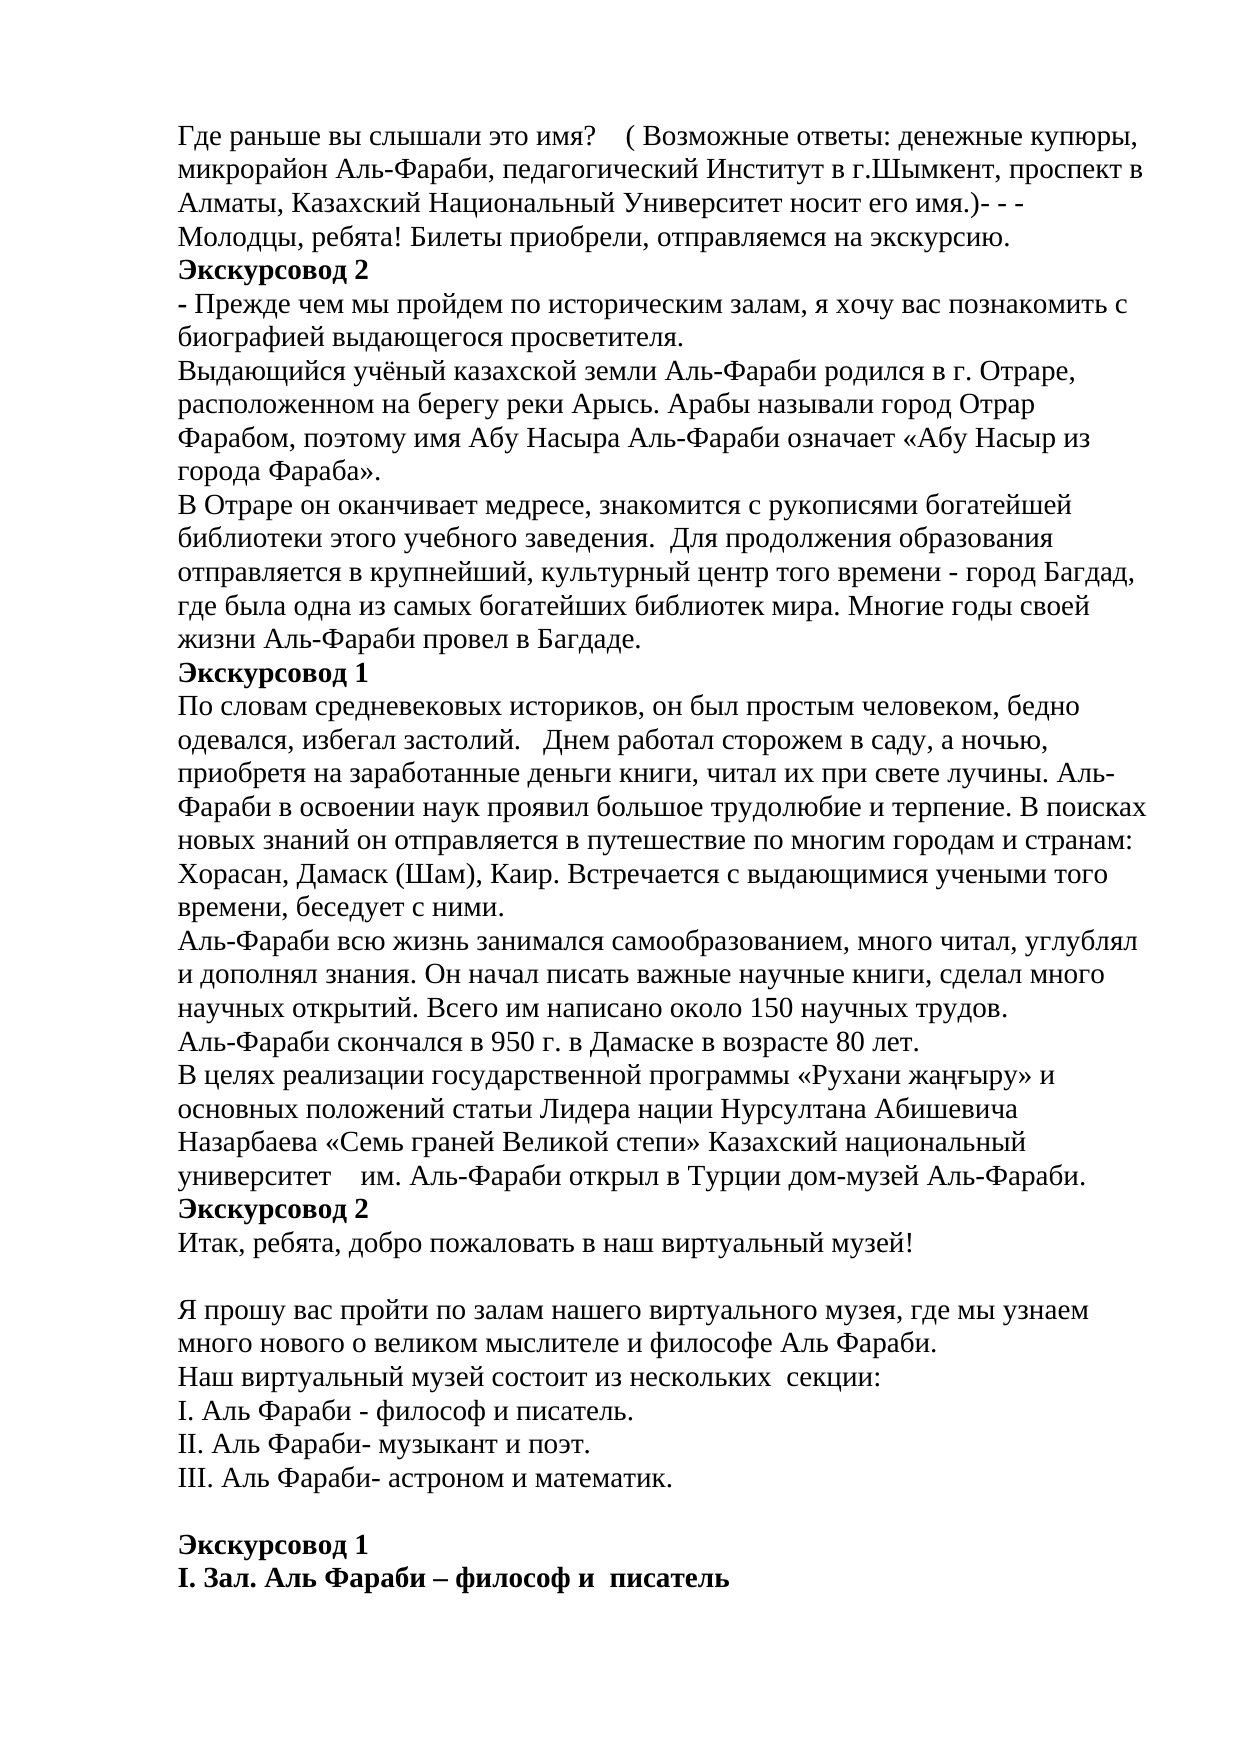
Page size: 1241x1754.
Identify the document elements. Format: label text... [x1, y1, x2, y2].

text Аль-Фараби скончался в 950 г. в Дамаске в возрасте 80 лет. [177, 1024, 1152, 1057]
text Экскурсовод 2 - Прежде чем мы пройдем по историческим залам, я хочу вас познакомить с биографией выдающегося просветителя. [177, 252, 1152, 353]
text В целях реализации государственной программы «Рухани жаңғыру» и основных положений статьи Лидера нации Нурсултана Абишевича Назарбаева «Семь граней Великой степи» Казахский национальный университет им. Аль-Фараби открыл в Турции дом-музей Аль-Фараби. [177, 1057, 1152, 1191]
text ІІ. Аль Фараби- музыкант и поэт. [177, 1426, 1152, 1460]
text Экскурсовод 2 [177, 1191, 1152, 1225]
text І. Аль Фараби - философ и писатель. [177, 1393, 1152, 1426]
text Выдающийся учёный казахской земли Аль-Фараби родился в г. Отраре, расположенном на берегу реки Арысь. Арабы называли город Отрар Фарабом, поэтому имя Абу Насыра Аль-Фараби означает «Абу Насыр из города Фараба». [177, 353, 1152, 487]
text Где раньше вы слышали это имя? ( Возможные ответы: денежные купюры, микрорайон Аль-Фараби, педагогический Институт в г.Шымкент, проспект в Алматы, Казахский Национальный Университет носит его имя.)- - - Молодцы, ребята! Билеты приобрели, отправляемся на экскурсию. [177, 118, 1152, 252]
text І. Зал. Аль Фараби – философ и писатель [177, 1560, 1152, 1594]
text Экскурсовод 1 [177, 655, 1152, 688]
text Аль-Фараби всю жизнь занимался самообразованием, много читал, углублял и дополнял знания. Он начал писать важные научные книги, сделал много научных открытий. Всего им написано около 150 научных трудов. [177, 923, 1152, 1024]
text Я прошу вас пройти по залам нашего виртуального музея, где мы узнаем много нового о великом мыслителе и философе Аль Фараби. [177, 1292, 1152, 1359]
text По словам средневековых историков, он был простым человеком, бедно одевался, избегал застолий. Днем работал сторожем в саду, а ночью, приобретя на заработанные деньги книги, читал их при свете лучины. Аль-Фараби в освоении наук проявил большое трудолюбие и терпение. В поисках новых знаний он отправляется в путешествие по многим городам и странам: Хорасан, Дамаск (Шам), Каир. Встречается с выдающимися учеными того времени, беседует с ними. [177, 688, 1152, 923]
text Итак, ребята, добро пожаловать в наш виртуальный музей! [177, 1225, 1152, 1258]
text Наш виртуальный музей состоит из нескольких секции: [177, 1359, 1152, 1393]
text Экскурсовод 1 [177, 1527, 1152, 1560]
text В Отраре он оканчивает медресе, знакомится с рукописями богатейшей библиотеки этого учебного заведения. Для продолжения образования отправляется в крупнейший, культурный центр того времени - город Багдад, где была одна из самых богатейших библиотек мира. Многие годы своей жизни Аль-Фараби провел в Багдаде. [177, 487, 1152, 655]
text ІІІ. Аль Фараби- астроном и математик. [177, 1460, 1152, 1493]
